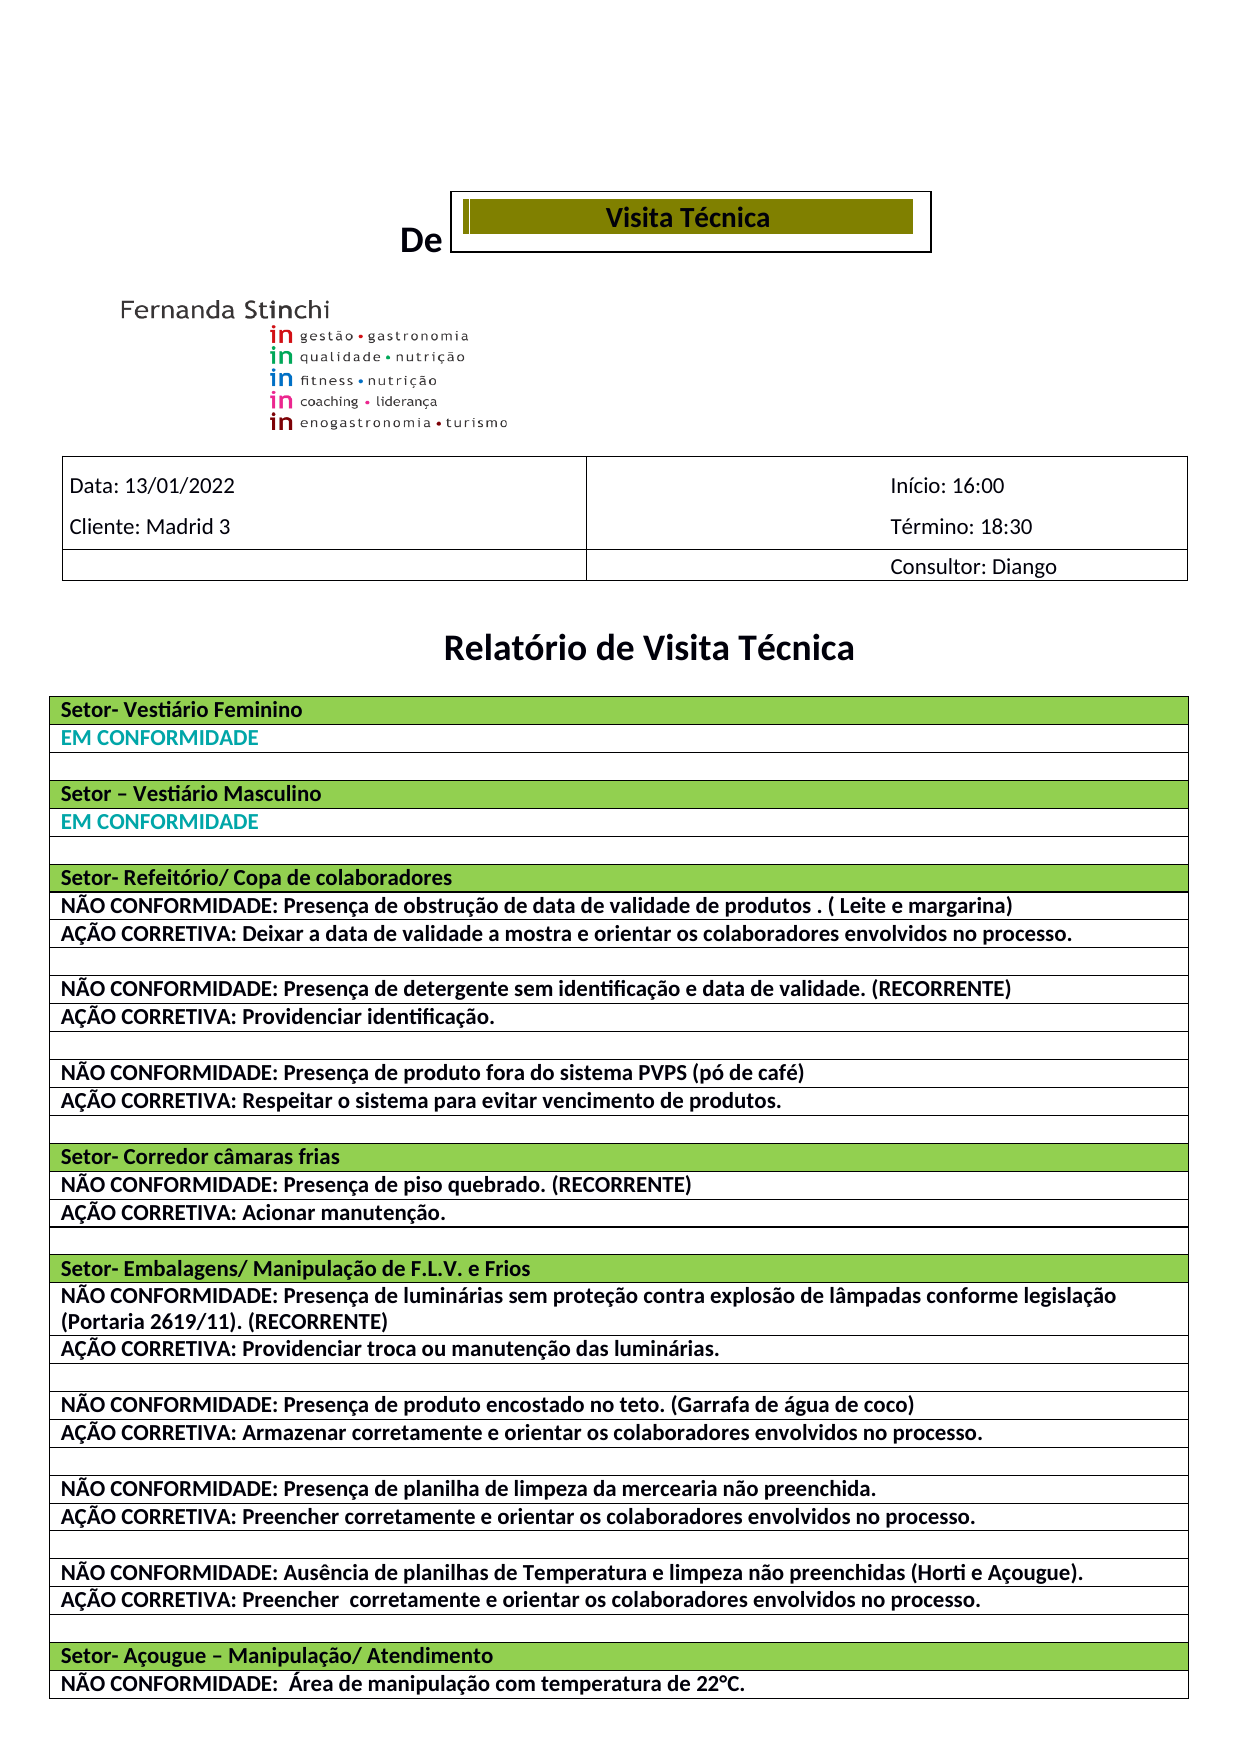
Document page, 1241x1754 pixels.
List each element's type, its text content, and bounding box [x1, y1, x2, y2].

table_cell NÃO CONFORMIDADE: Ausência de planilhas de Temperatura e limpeza não preenchidas (Horti e Açougue). [50, 1559, 1188, 1586]
table_cell Setor- Corredor câmaras frias [50, 1144, 1188, 1171]
table_cell NÃO CONFORMIDADE: Presença de produto fora do sistema PVPS (pó de café) [50, 1060, 1188, 1087]
table_cell AÇÃO CORRETIVA: Preencher corretamente e orientar os colaboradores envolvidos no processo. [50, 1504, 1188, 1530]
table_cell Término: 18:30 [587, 507, 1187, 548]
table_cell [50, 948, 1188, 975]
table_cell NÃO CONFORMIDADE: Presença de produto encostado no teto. (Garrafa de água de coco) [50, 1392, 1188, 1419]
table_cell AÇÃO CORRETIVA: Deixar a data de validade a mostra e orientar os colaboradores envolvidos no processo. [50, 920, 1188, 947]
table_cell NÃO CONFORMIDADE: Presença de detergente sem identificação e data de validade. (RECORRENTE) [50, 976, 1188, 1003]
table_cell [50, 1615, 1188, 1642]
picture [121, 300, 507, 430]
table_cell [50, 837, 1188, 863]
table_cell AÇÃO CORRETIVA: Armazenar corretamente e orientar os colaboradores envolvidos no processo. [50, 1420, 1188, 1447]
text De [400, 192, 1221, 261]
table_cell [50, 1032, 1188, 1059]
table_header Data: 13/01/2022 [63, 457, 586, 507]
table_cell Setor- Embalagens/ Manipulação de F.L.V. e Frios [50, 1255, 1188, 1282]
table_cell Setor – Vestiário Masculino [50, 781, 1188, 808]
table_cell [50, 1364, 1188, 1391]
table_cell Cliente: Madrid 3 [63, 507, 586, 548]
table_cell AÇÃO CORRETIVA: Providenciar troca ou manutenção das luminárias. [50, 1336, 1188, 1363]
table_cell AÇÃO CORRETIVA: Respeitar o sistema para evitar vencimento de produtos. [50, 1088, 1188, 1115]
table_cell NÃO CONFORMIDADE: Área de manipulação com temperatura de 22°C. [50, 1671, 1188, 1698]
table_cell Setor- Açougue – Manipulação/ Atendimento [50, 1643, 1188, 1670]
table_cell [63, 550, 586, 580]
table_cell AÇÃO CORRETIVA: Preencher corretamente e orientar os colaboradores envolvidos no processo. [50, 1587, 1188, 1614]
table_header Setor- Vestiário Feminino [50, 697, 1188, 724]
table_cell [50, 1228, 1188, 1254]
table_cell [50, 1116, 1188, 1143]
table_cell [50, 753, 1188, 780]
table_cell NÃO CONFORMIDADE: Presença de luminárias sem proteção contra explosão de lâmpadas conforme legislação (Portaria 2619/11). (RECORRENTE) [50, 1283, 1188, 1335]
table_cell Setor- Refeitório/ Copa de colaboradores [50, 865, 1188, 891]
table_cell [50, 1531, 1188, 1558]
table_cell NÃO CONFORMIDADE: Presença de obstrução de data de validade de produtos . ( Leite e margarina) [50, 893, 1188, 919]
table_header Início: 16:00 [587, 457, 1187, 507]
table_cell EM CONFORMIDADE [50, 809, 1188, 836]
table_cell [50, 1448, 1188, 1474]
table_cell AÇÃO CORRETIVA: Acionar manutenção. [50, 1200, 1188, 1226]
table_cell NÃO CONFORMIDADE: Presença de piso quebrado. (RECORRENTE) [50, 1172, 1188, 1198]
table_cell EM CONFORMIDADE [50, 725, 1188, 752]
table_cell NÃO CONFORMIDADE: Presença de planilha de limpeza da mercearia não preenchida. [50, 1476, 1188, 1502]
table_cell AÇÃO CORRETIVA: Providenciar identificação. [50, 1004, 1188, 1031]
table_cell Consultor: Diango [587, 550, 1187, 580]
